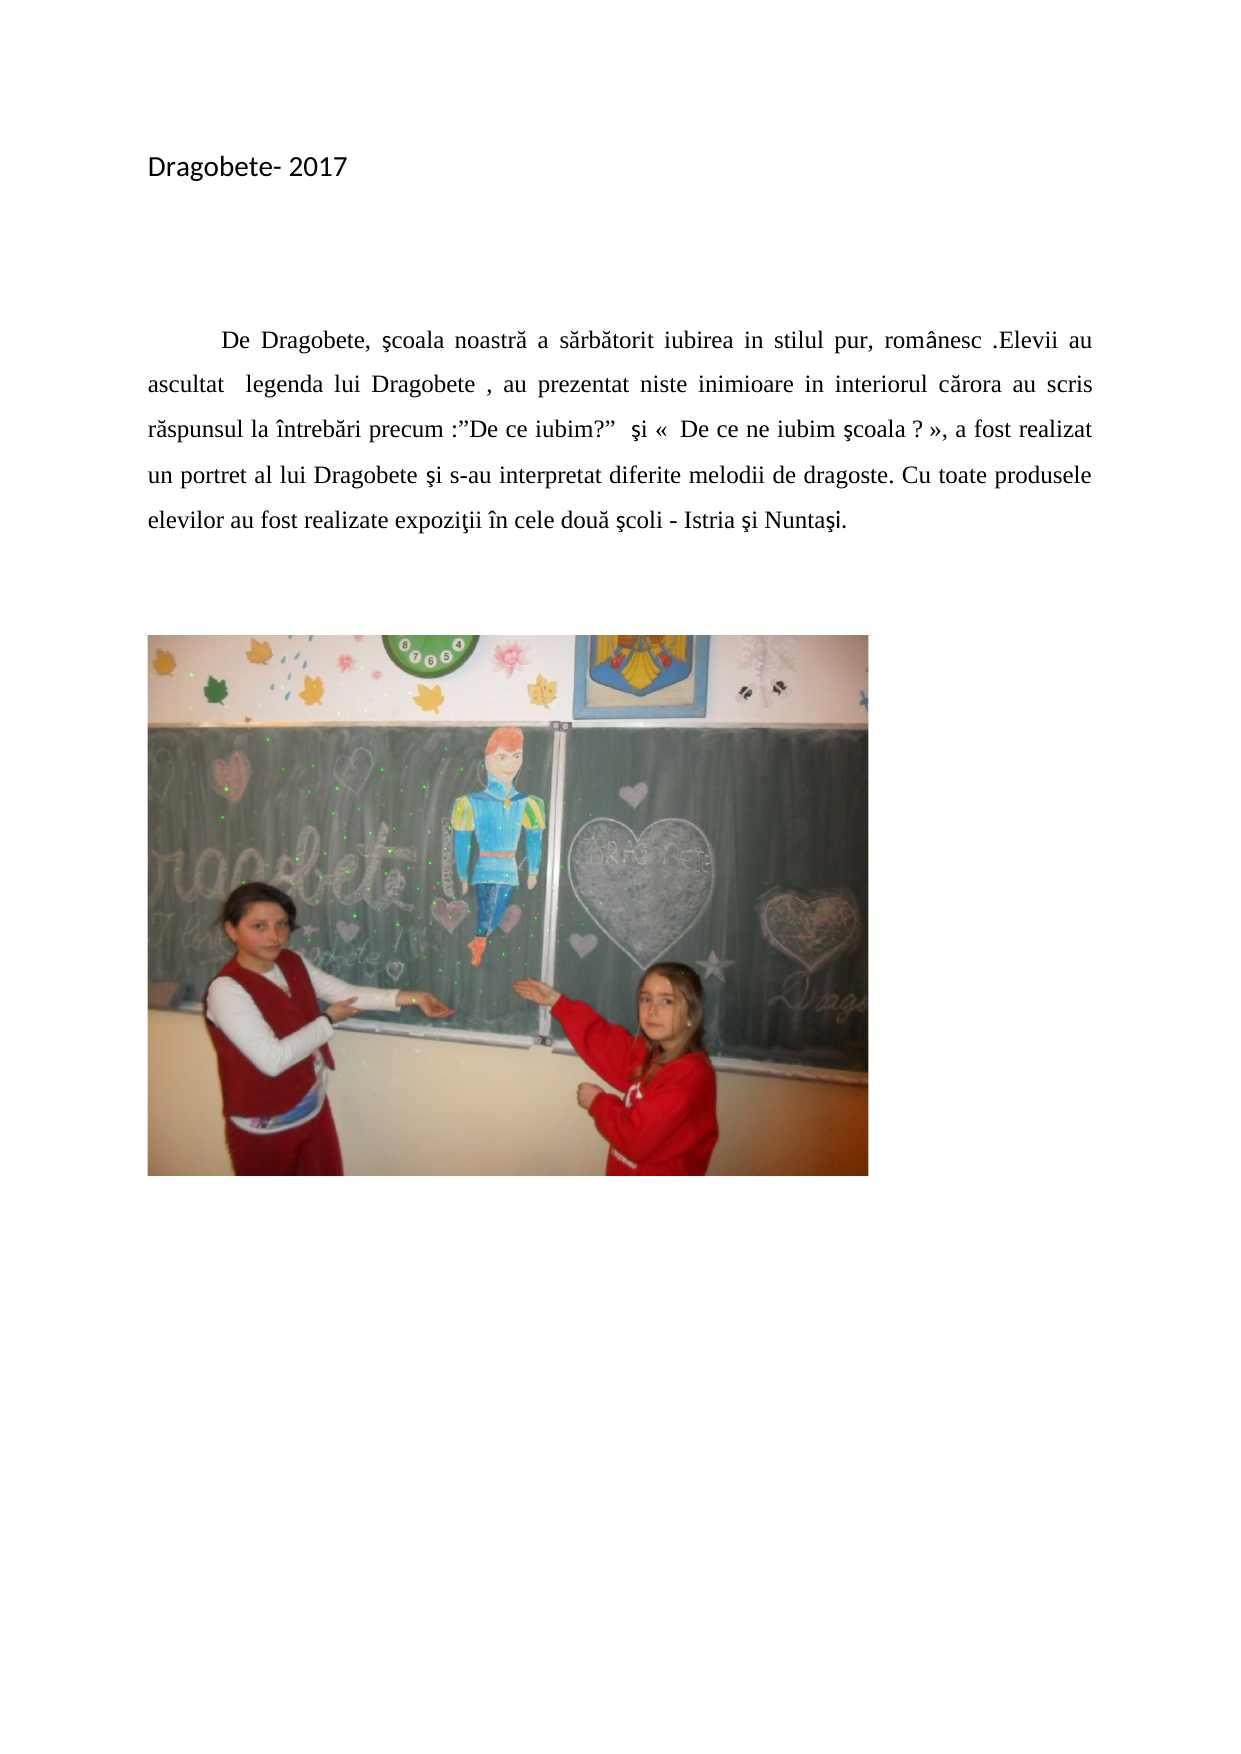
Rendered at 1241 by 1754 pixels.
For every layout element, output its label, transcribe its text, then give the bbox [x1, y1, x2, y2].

text De Dragobete, şcoala noastră a sărbătorit iubirea in stilul pur, românesc .Elevii au ascultat legenda lui Dragobete , au prezentat niste inimioare in interiorul cărora au scris răspunsul la întrebări precum :”De ce iubim?” şi « De ce ne iubim şcoala ? », a fost realizat un portret al lui Dragobete şi s-au interpretat diferite melodii de dragoste. Cu toate produsele elevilor au fost realizate expoziţii în cele două şcoli - Istria şi Nuntaşi. [148, 324, 1093, 535]
text Dragobete- 2017 [148, 148, 1093, 183]
picture [147, 635, 869, 1176]
